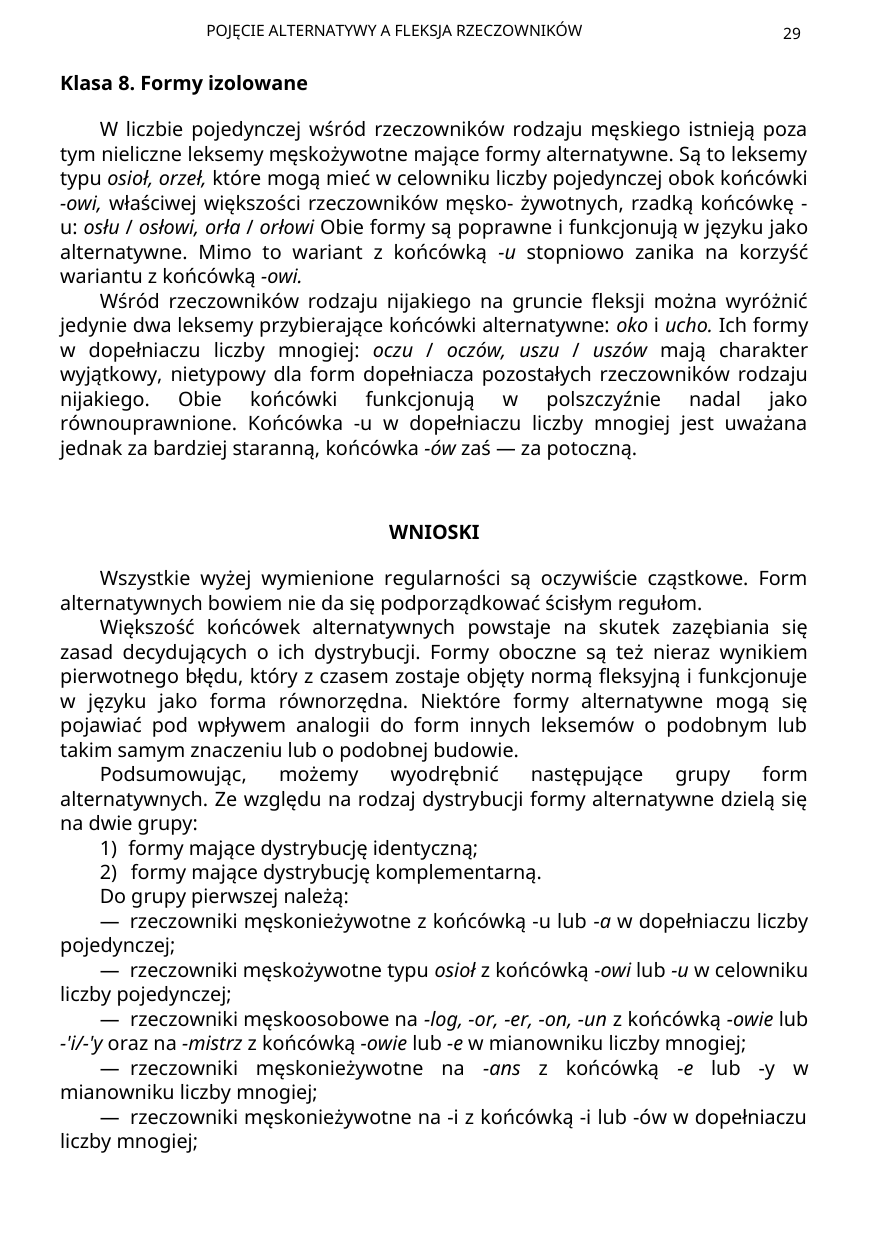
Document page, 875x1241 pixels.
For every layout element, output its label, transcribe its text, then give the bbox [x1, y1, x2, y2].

text Wszystkie wyżej wymienione regularności są oczywiście cząstkowe. Form alternatywnych bowiem nie da się podporządkować ścisłym regułom. [60, 566, 808, 615]
list rzeczowniki męskonieżywotne z końcówką -u lub -a w dopełniaczu liczby pojedynczej; [60, 909, 808, 958]
text Wśród rzeczowników rodzaju nijakiego na gruncie fleksji można wyróżnić jedynie dwa leksemy przybierające końcówki alternatywne: oko i ucho. Ich formy w dopełniaczu liczby mnogiej: oczu / oczów, uszu / uszów mają charakter wyjątkowy, nietypowy dla form dopełniacza pozostałych rzeczowników rodzaju nijakiego. Obie końcówki funkcjonują w polszczyźnie nadal jako równouprawnione. Końcówka -u w dopełniaczu liczby mnogiej jest uważana jednak za bardziej staranną, końcówka -ów zaś — za potoczną. [60, 288, 808, 460]
text Klasa 8. Formy izolowane [60, 75, 808, 94]
list rzeczowniki męskonieżywotne na -i z końcówką -i lub -ów w dopełniaczu liczby mnogiej; [60, 1105, 808, 1154]
list formy mające dystrybucję komplementarną. [60, 860, 808, 884]
text POJĘCIE ALTERNATYWY A FLEKSJA RZECZOWNIKÓW [206, 23, 583, 39]
list rzeczowniki męskonieżywotne na -ans z końcówką -e lub -y w mianowniku liczby mnogiej; [60, 1056, 808, 1105]
text Większość końcówek alternatywnych powstaje na skutek zazębiania się zasad decydujących o ich dystrybucji. Formy oboczne są też nieraz wynikiem pierwotnego błędu, który z czasem zostaje objęty normą fleksyjną i funkcjonuje w języku jako forma równorzędna. Niektóre formy alternatywne mogą się pojawiać pod wpływem analogii do form innych leksemów o podobnym lub takim samym znaczeniu lub o podobnej budowie. [60, 615, 808, 762]
list rzeczowniki męskoosobowe na -log, -or, -er, -on, -un z końcówką -owie lub -'i/-'y oraz na -mistrz z końcówką -owie lub -e w mianowniku liczby mnogiej; [60, 1007, 808, 1056]
list rzeczowniki męskożywotne typu osioł z końcówką -owi lub -u w celowniku liczby pojedynczej; [60, 958, 808, 1007]
text 29 [783, 27, 801, 43]
list formy mające dystrybucję identyczną; [60, 835, 808, 860]
text Podsumowując, możemy wyodrębnić następujące grupy form alternatywnych. Ze względu na rodzaj dystrybucji formy alternatywne dzielą się na dwie grupy: [60, 762, 808, 835]
text W liczbie pojedynczej wśród rzeczowników rodzaju męskiego istnieją poza tym nieliczne leksemy męskożywotne mające formy alternatywne. Są to leksemy typu osioł, orzeł, które mogą mieć w celowniku liczby pojedynczej obok końcówki -owi, właściwej większości rzeczowników męsko- żywotnych, rzadką końcówkę -u: osłu / osłowi, orła / orłowi Obie formy są poprawne i funkcjonują w języku jako alternatywne. Mimo to wariant z końcówką -u stopniowo zanika na korzyść wariantu z końcówką -owi. [60, 117, 808, 288]
text Do grupy pierwszej należą: [60, 884, 808, 909]
text WNIOSKI [60, 524, 808, 543]
